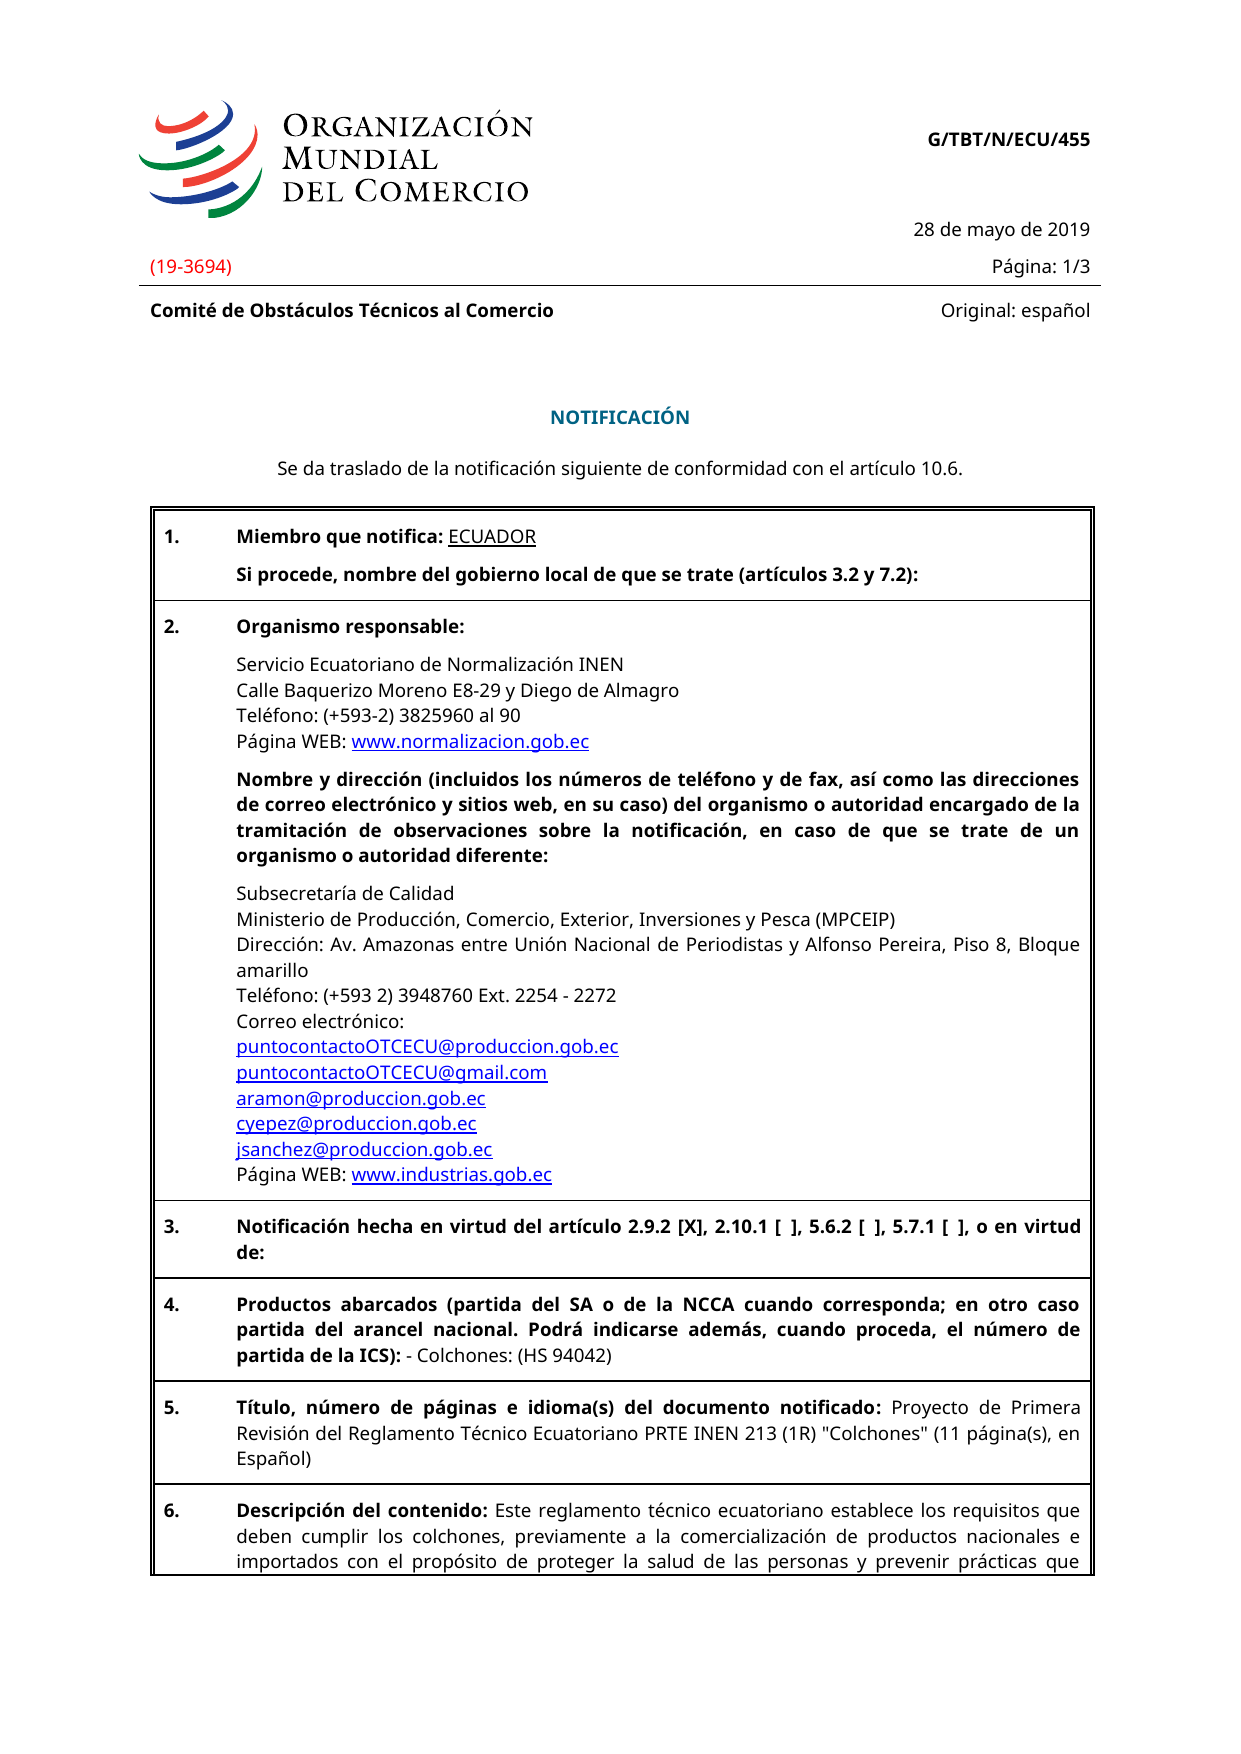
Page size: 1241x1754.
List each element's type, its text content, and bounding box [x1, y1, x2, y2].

table_cell 6. [155, 1485, 225, 1574]
table_cell 5. [155, 1382, 225, 1483]
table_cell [225, 1485, 1090, 1574]
table_cell 4. [155, 1279, 225, 1380]
table_cell Organismo responsable: Servicio Ecuatoriano de Normalización INEN Calle Baquerizo Moreno E8-29 y Diego de Almagro Teléfono: (+593-2) 3825960 al 90 Página WEB: www.normalizacion.gob.ec Nombre y dirección (incluidos los números de teléfono y de fax, así como las direcciones de correo electrónico y sitios web, en su caso) del organismo o autoridad encargado de la tramitación de observaciones sobre la notificación, en caso de que se trate de un organismo o autoridad diferente: Subsecretaría de Calidad Ministerio de Producción, Comercio, Exterior, Inversiones y Pesca (MPCEIP) Dirección: Av. Amazonas entre Unión Nacional de Periodistas y Alfonso Pereira, Piso 8, Bloque amarillo Teléfono: (+593 2) 3948760 Ext. 2254 - 2272 Correo electrónico: puntocontactoOTCECU@produccion.gob.ec puntocontactoOTCECU@gmail.com aramon@produccion.gob.ec cyepez@produccion.gob.ec jsanchez@produccion.gob.ec Página WEB: www.industrias.gob.ec [225, 601, 1090, 1199]
table_cell Título, número de páginas e idioma(s) del documento notificado: Proyecto de Primera Revisión del Reglamento Técnico Ecuatoriano PRTE INEN 213 (1R) "Colchones" (11 página(s), en Español) [225, 1382, 1090, 1483]
table_header 1. [155, 511, 225, 599]
table_cell 3. [155, 1201, 225, 1277]
text Se da traslado de la notificación siguiente de conformidad con el artículo 10.6. [150, 455, 1090, 481]
table_cell 2. [155, 601, 225, 1199]
table_cell Productos abarcados (partida del SA o de la NCCA cuando corresponda; en otro caso partida del arancel nacional. Podrá indicarse además, cuando proceda, el número de partida de la ICS): - Colchones: (HS 94042) [225, 1279, 1090, 1380]
table_cell Notificación hecha en virtud del artículo 2.9.2 [X], 2.10.1 [ ], 5.6.2 [ ], 5.7.1 [ ], o en virtud de: [225, 1201, 1090, 1277]
title NOTIFICACIÓN [150, 405, 1090, 430]
table_header Miembro que notifica: Ecuador Si procede, nombre del gobierno local de que se trate (artículos 3.2 y 7.2): [225, 511, 1090, 599]
